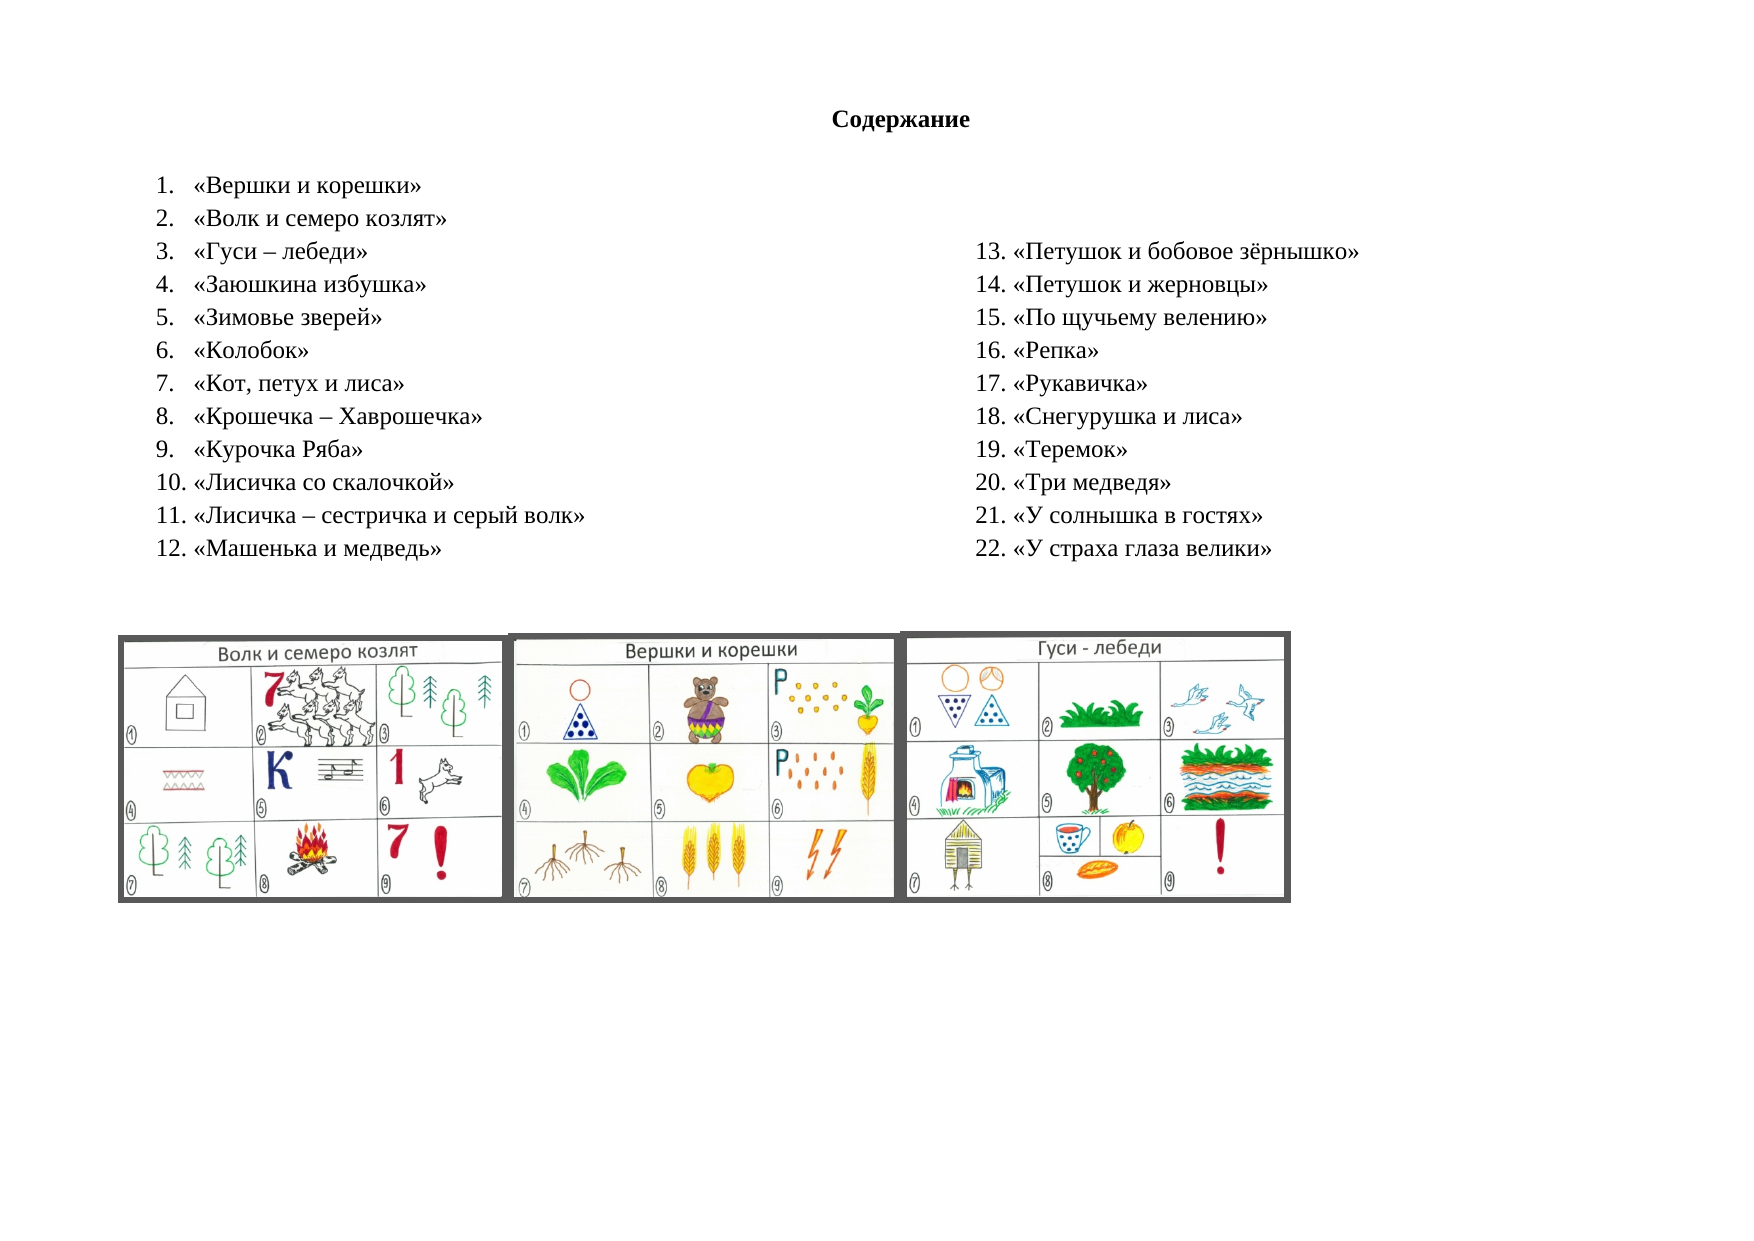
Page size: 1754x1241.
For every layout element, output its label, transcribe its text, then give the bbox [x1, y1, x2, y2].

list «Зимовье зверей» [156, 302, 864, 331]
list «Курочка Ряба» [156, 434, 864, 463]
list «Машенька и медведь» [156, 533, 864, 562]
list «У солнышка в гостях» [975, 500, 1683, 529]
list «Кот, петух и лиса» [156, 368, 864, 397]
picture [907, 637, 1284, 897]
list «Лисичка – сестричка и серый волк» [156, 500, 864, 529]
list «Петушок и жерновцы» [975, 269, 1683, 298]
text Содержание [118, 104, 1683, 133]
list «Заюшкина избушка» [156, 269, 864, 298]
list «У страха глаза велики» [975, 533, 1683, 562]
list «Крошечка – Хаврошечка» [156, 401, 864, 430]
list «Вершки и корешки» [156, 170, 864, 199]
list «Три медведя» [975, 467, 1683, 496]
list «Гуси – лебеди» [156, 236, 864, 265]
list «Снегурушка и лиса» [975, 401, 1683, 430]
list «Петушок и бобовое зёрнышко» [975, 236, 1683, 265]
list «Волк и семеро козлят» [156, 203, 864, 232]
list «Теремок» [975, 434, 1683, 463]
picture [514, 639, 894, 897]
list «Репка» [975, 335, 1683, 364]
picture [124, 641, 502, 897]
list «Колобок» [156, 335, 864, 364]
list «Лисичка со скалочкой» [156, 467, 864, 496]
list «Рукавичка» [975, 368, 1683, 397]
list «По щучьему велению» [975, 302, 1683, 331]
